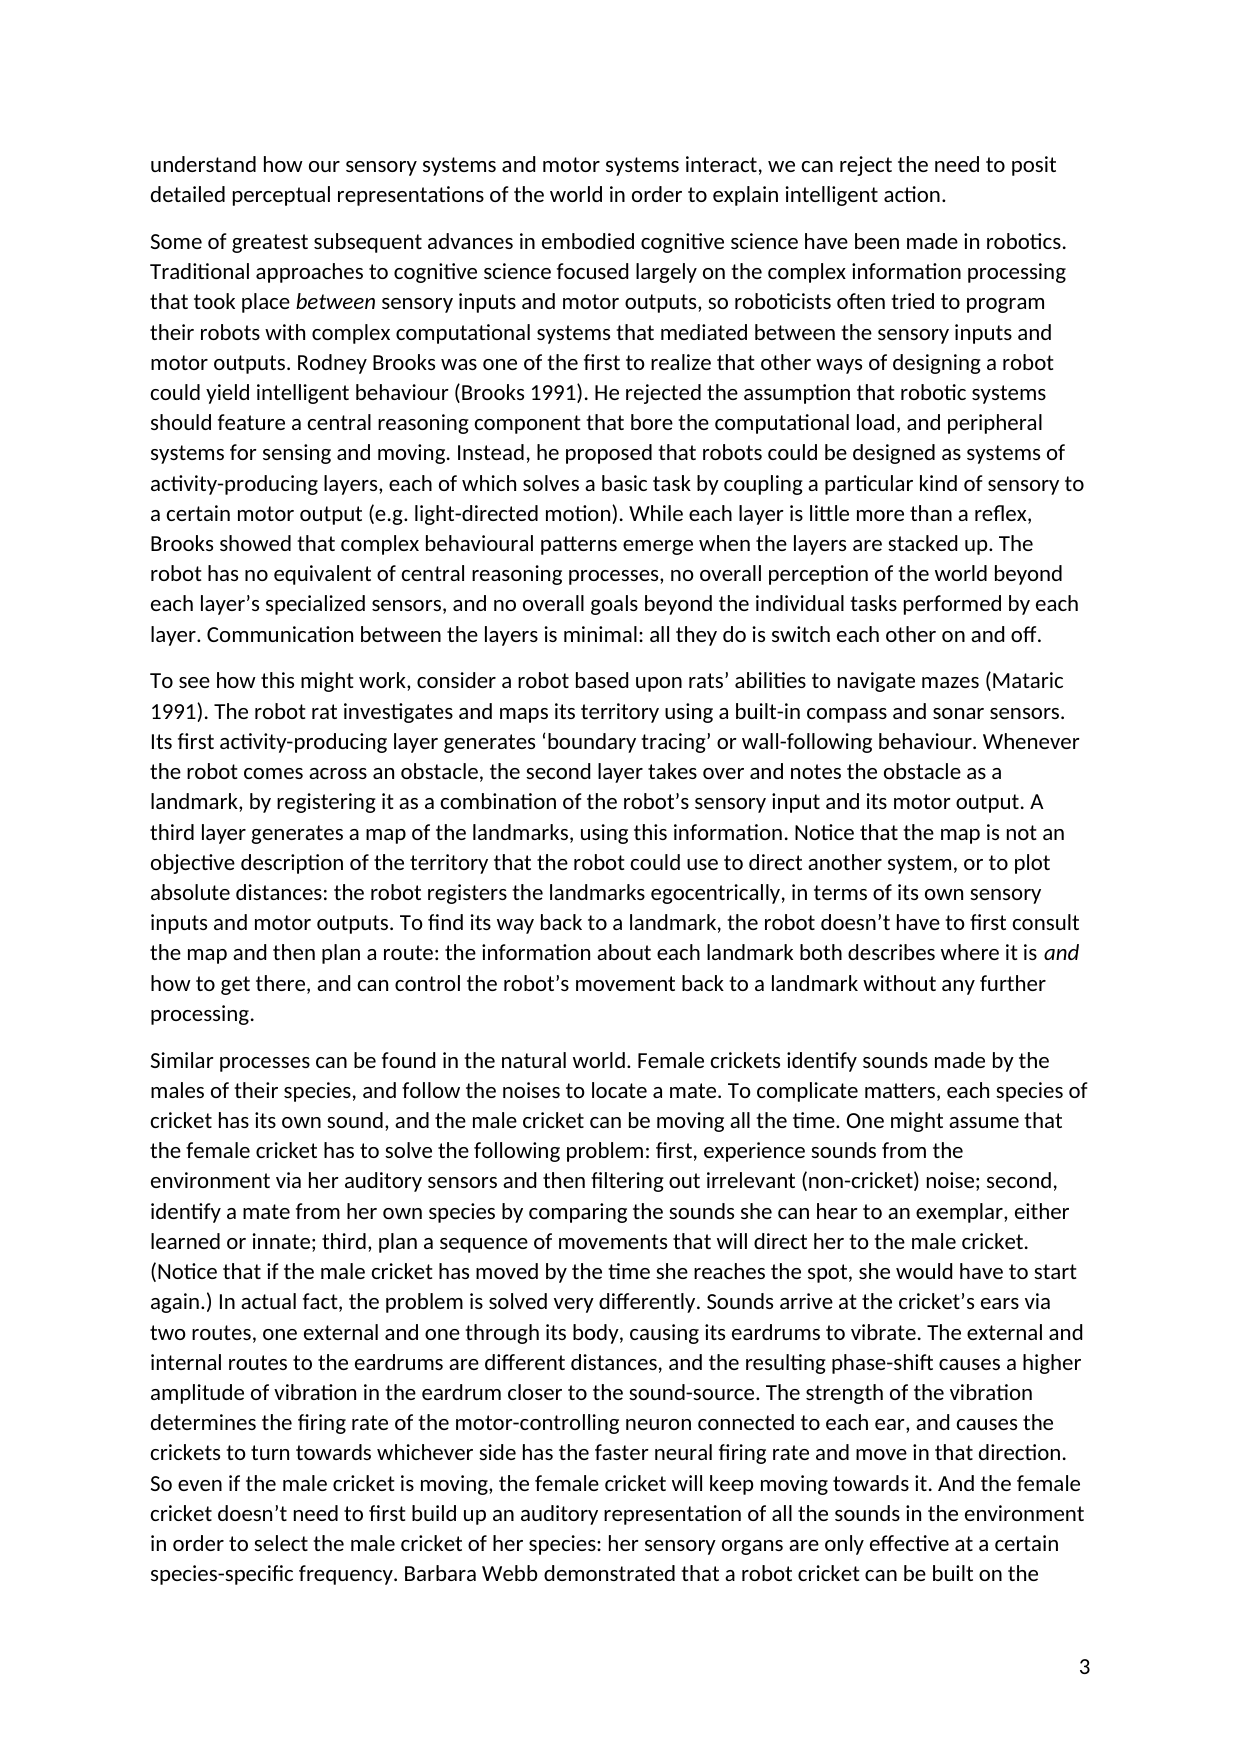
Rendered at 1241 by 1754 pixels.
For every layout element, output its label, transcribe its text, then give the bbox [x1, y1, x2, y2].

text To see how this might work, consider a robot based upon rats’ abilities to navigate mazes (Mataric 1991). The robot rat investigates and maps its territory using a built-in compass and sonar sensors. Its first activity-producing layer generates ‘boundary tracing’ or wall-following behaviour. Whenever the robot comes across an obstacle, the second layer takes over and notes the obstacle as a landmark, by registering it as a combination of the robot’s sensory input and its motor output. A third layer generates a map of the landmarks, using this information. Notice that the map is not an objective description of the territory that the robot could use to direct another system, or to plot absolute distances: the robot registers the landmarks egocentrically, in terms of its own sensory inputs and motor outputs. To find its way back to a landmark, the robot doesn’t have to first consult the map and then plan a route: the information about each landmark both describes where it is and how to get there, and can control the robot’s movement back to a landmark without any further processing. [150, 667, 1090, 1027]
text Some of greatest subsequent advances in embodied cognitive science have been made in robotics. Traditional approaches to cognitive science focused largely on the complex information processing that took place between sensory inputs and motor outputs, so roboticists often tried to program their robots with complex computational systems that mediated between the sensory inputs and motor outputs. Rodney Brooks was one of the first to realize that other ways of designing a robot could yield intelligent behaviour (Brooks 1991). He rejected the assumption that robotic systems should feature a central reasoning component that bore the computational load, and peripheral systems for sensing and moving. Instead, he proposed that robots could be designed as systems of activity-producing layers, each of which solves a basic task by coupling a particular kind of sensory to a certain motor output (e.g. light-directed motion). While each layer is little more than a reflex, Brooks showed that complex behavioural patterns emerge when the layers are stacked up. The robot has no equivalent of central reasoning processes, no overall perception of the world beyond each layer’s specialized sensors, and no overall goals beyond the individual tasks performed by each layer. Communication between the layers is minimal: all they do is switch each other on and off. [150, 227, 1090, 648]
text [150, 1046, 1090, 1587]
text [150, 150, 1090, 208]
